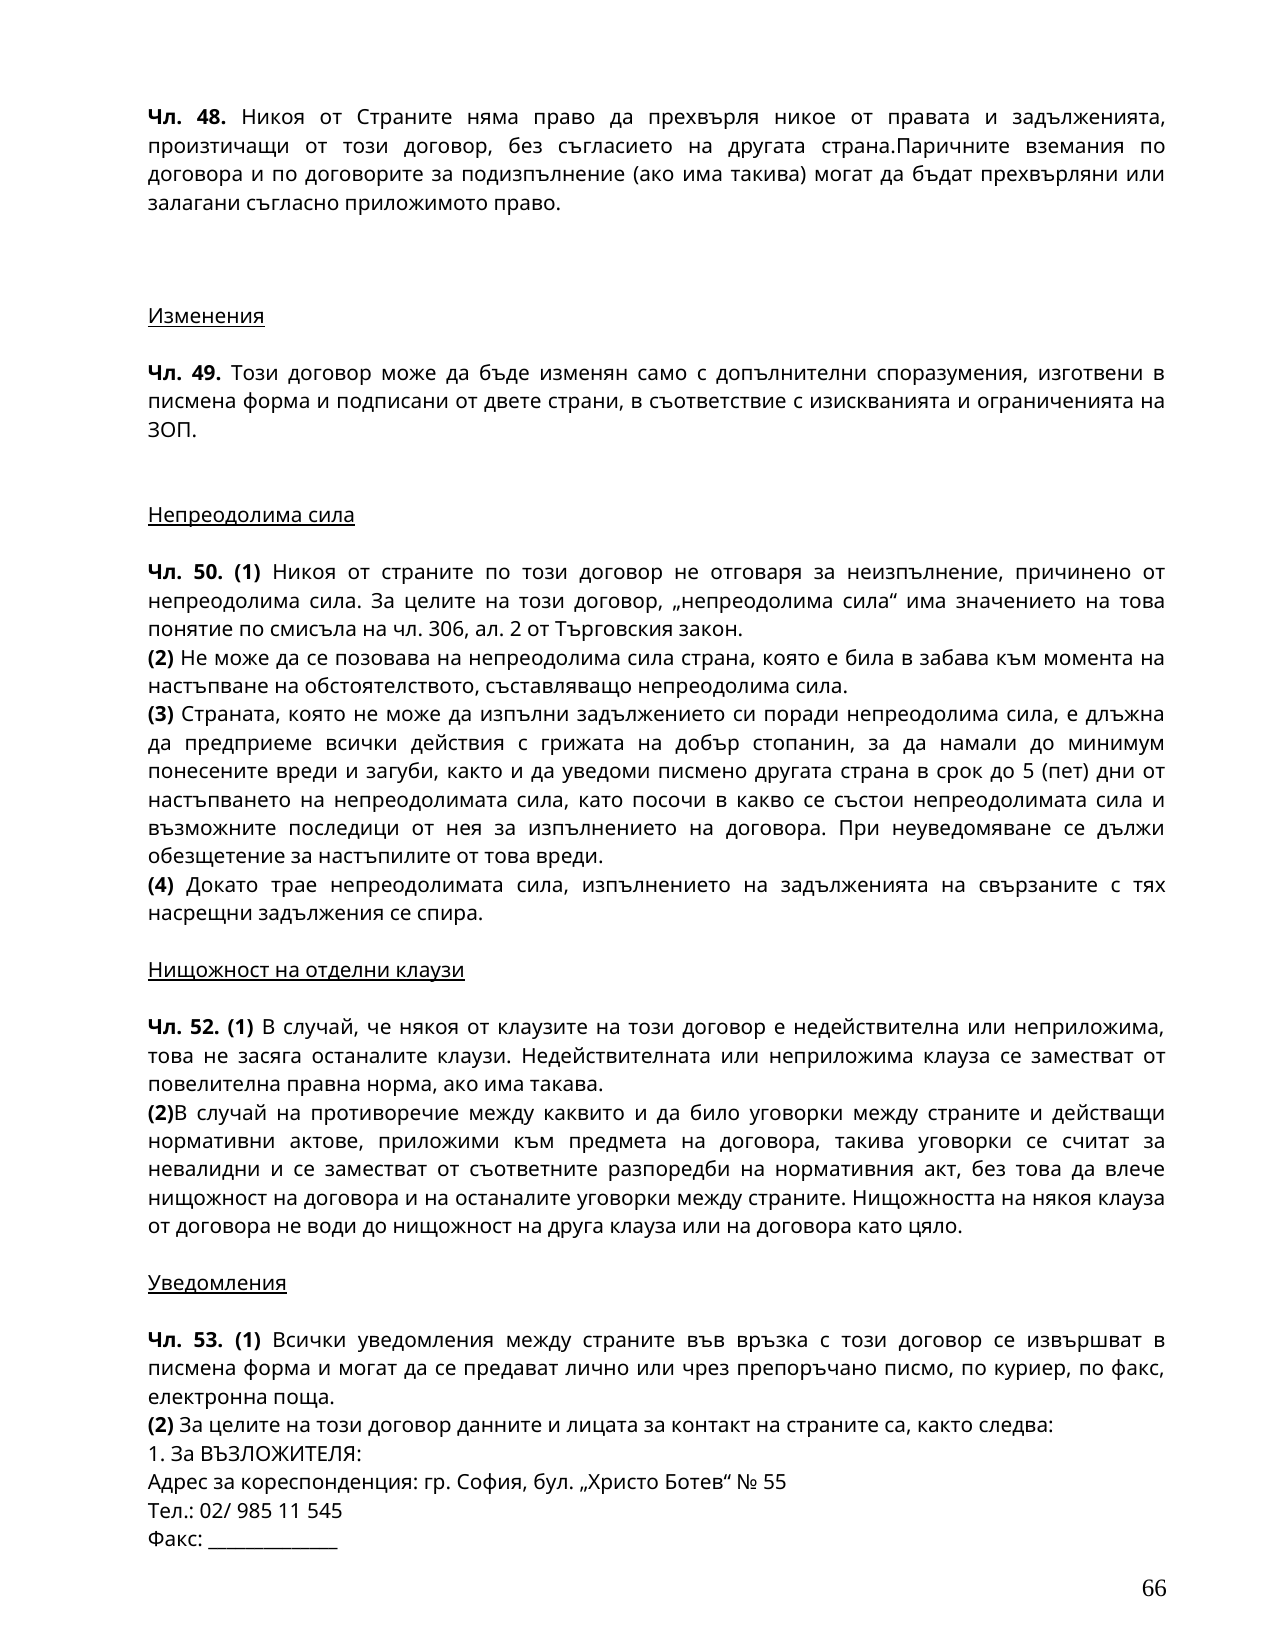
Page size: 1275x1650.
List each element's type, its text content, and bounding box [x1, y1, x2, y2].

text 1. За ВЪЗЛОЖИТЕЛЯ: [148, 1439, 1167, 1467]
text Нищожност на отделни клаузи [148, 955, 1167, 984]
text Чл. 49. Този договор може да бъде изменян само с допълнителни споразумения, изготвени в писмена форма и подписани от двете страни, в съответствие с изискванията и ограниченията на ЗОП. [148, 358, 1167, 443]
text Чл. 53. (1) Всички уведомления между страните във връзка с този договор се извършват в писмена форма и могат да се предават лично или чрез препоръчано писмо, по куриер, по факс, електронна поща. [148, 1325, 1167, 1410]
text Чл. 52. (1) В случай, че някоя от клаузите на този договор е недействителна или неприложима, това не засяга останалите клаузи. Недействителната или неприложима клауза се заместват от повелителна правна норма, ако има такава. [148, 1012, 1167, 1098]
text Чл. 50. (1) Никоя от страните по този договор не отговаря за неизпълнение, причинено от непреодолима сила. За целите на този договор, „непреодолима сила“ има значението на това понятие по смисъла на чл. 306, ал. 2 от Търговския закон. [148, 557, 1167, 643]
text (2) Не може да се позовава на непреодолима сила страна, която е била в забава към момента на настъпване на обстоятелството, съставляващо непреодолима сила. [148, 643, 1167, 699]
text Непреодолима сила [148, 500, 1167, 529]
text Уведомления [148, 1268, 1167, 1297]
text Адрес за кореспонденция: гр. София, бул. „Христо Ботев“ № 55 [148, 1467, 1167, 1496]
text Изменения [148, 301, 1167, 330]
text (2) За целите на този договор данните и лицата за контакт на страните са, както следва: [148, 1410, 1167, 1439]
text Факс: ______________ [148, 1524, 1167, 1553]
text (4) Докато трае непреодолимата сила, изпълнението на задълженията на свързаните с тях насрещни задължения се спира. [148, 870, 1167, 927]
text (2)В случай на противоречие между каквито и да било уговорки между страните и действащи нормативни актове, приложими към предмета на договора, такива уговорки се считат за невалидни и се заместват от съответните разпоредби на нормативния акт, без това да влече нищожност на договора и на останалите уговорки между страните. Нищожността на някоя клауза от договора не води до нищожност на друга клауза или на договора като цяло. [148, 1098, 1167, 1240]
text Тел.: 02/ 985 11 545 [148, 1496, 1167, 1524]
text Чл. 48. Никоя от Страните няма право да прехвърля никое от правата и задълженията, произтичащи от този договор, без съгласието на другата страна.Паричните вземания по договора и по договорите за подизпълнение (ако има такива) могат да бъдат прехвърляни или залагани съгласно приложимото право. [148, 102, 1167, 216]
text (3) Страната, която не може да изпълни задължението си поради непреодолима сила, е длъжна да предприеме всички действия с грижата на добър стопанин, за да намали до минимум понесените вреди и загуби, както и да уведоми писмено другата страна в срок до 5 (пет) дни от настъпването на непреодолимата сила, като посочи в какво се състои непреодолимата сила и възможните последици от нея за изпълнението на договора. При неуведомяване се дължи обезщетение за настъпилите от това вреди. [148, 699, 1167, 870]
